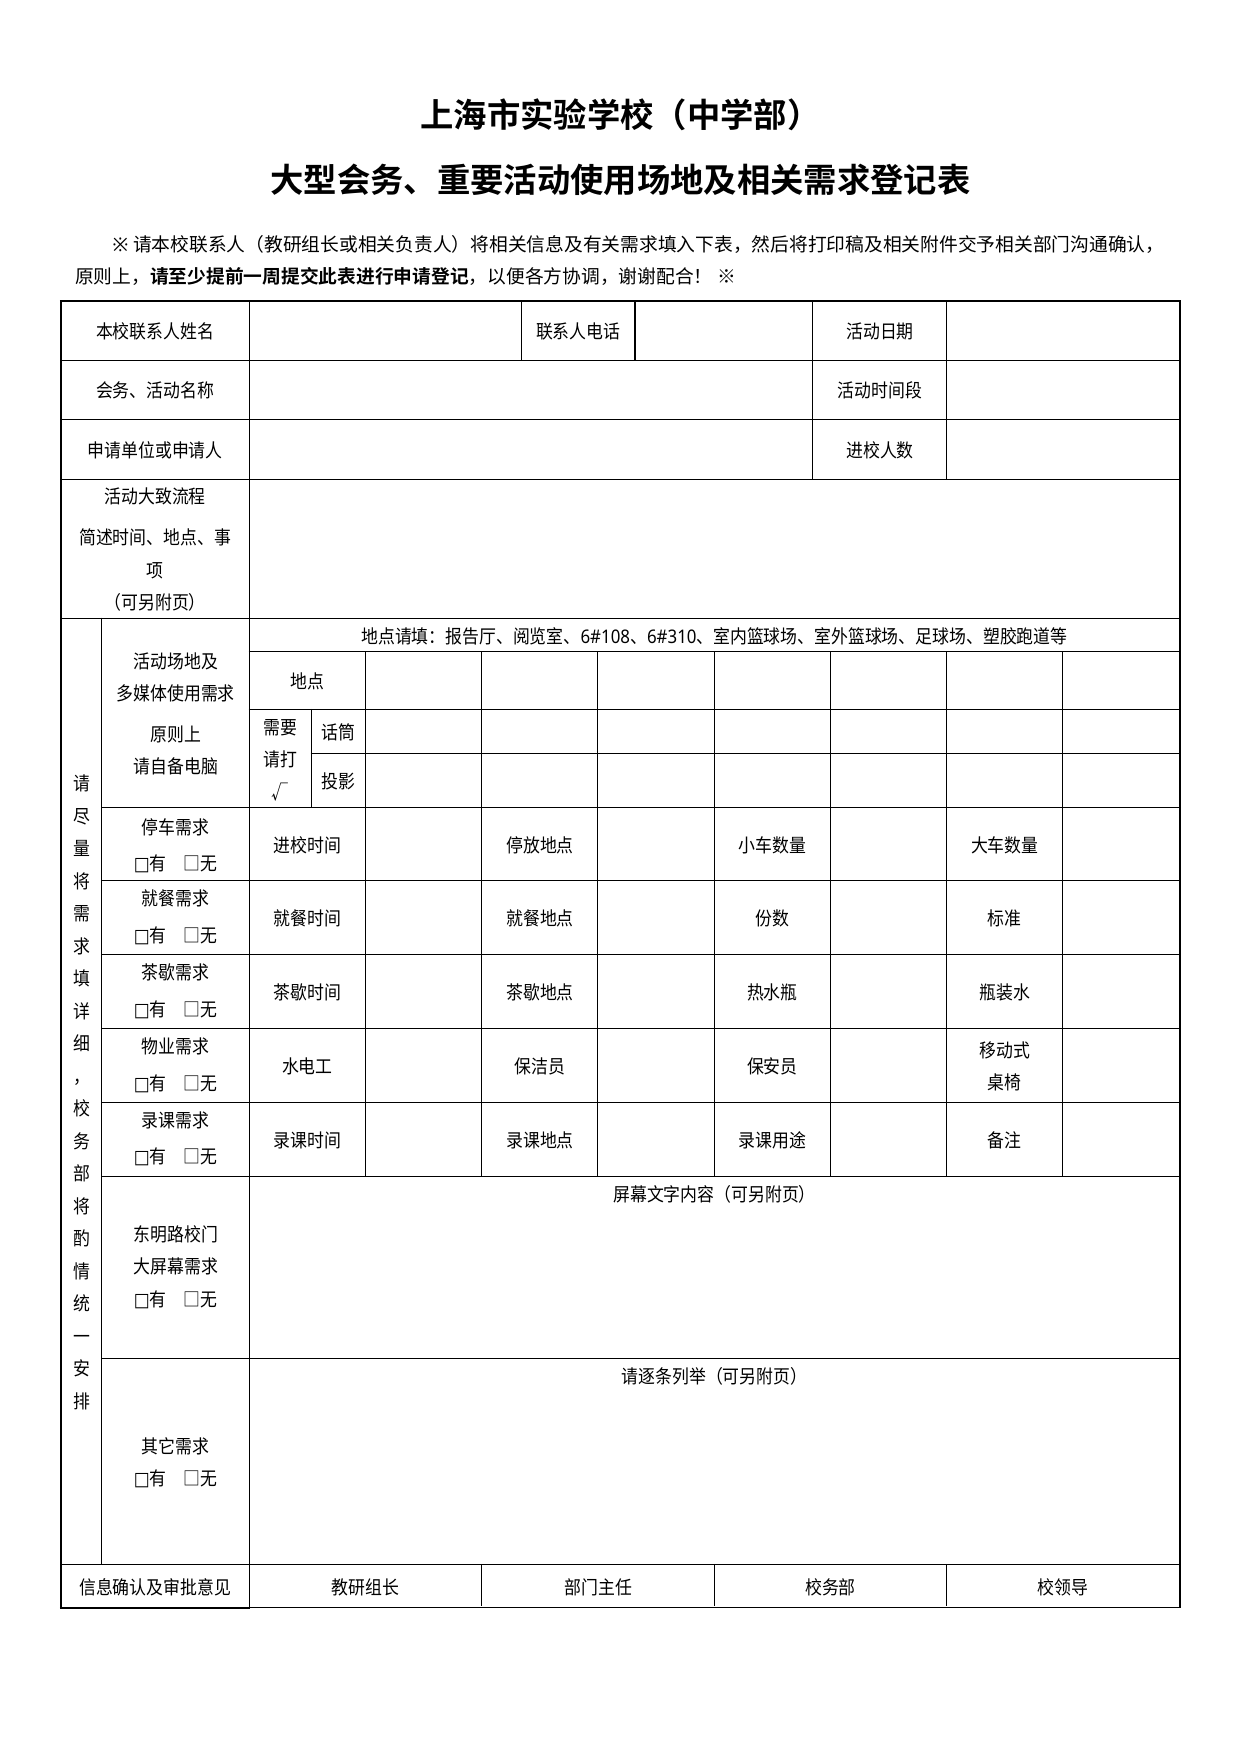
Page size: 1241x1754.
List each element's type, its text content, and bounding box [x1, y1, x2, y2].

table_header [250, 302, 521, 359]
table_cell [482, 652, 597, 709]
table_cell 会务、活动名称 [62, 361, 249, 419]
table_cell 停车需求 □有 □无 [102, 808, 249, 880]
table_cell [598, 808, 714, 880]
table_cell [250, 480, 1179, 618]
table_cell [1063, 1029, 1179, 1102]
table_cell 移动式 桌椅 [947, 1029, 1062, 1102]
table_cell 校领导 [946, 1565, 1179, 1607]
table_cell 进校时间 [250, 808, 365, 880]
table_cell [598, 1029, 714, 1102]
table_cell [715, 754, 830, 807]
table_cell 小车数量 [715, 808, 830, 880]
table_header 本校联系人姓名 [62, 302, 249, 359]
table_cell [366, 955, 481, 1028]
table_cell 热水瓶 [715, 955, 830, 1028]
table_cell 其它需求 □有 □无 [102, 1359, 249, 1564]
table_cell [831, 652, 946, 709]
table_cell [366, 754, 481, 807]
table_cell [1063, 652, 1179, 709]
table_header [947, 302, 1179, 359]
table_cell [366, 652, 481, 709]
table_cell [366, 1029, 481, 1102]
table_cell [1063, 1103, 1179, 1176]
table_header [636, 302, 812, 359]
text ※ 请本校联系人（教研组长或相关负责人）将相关信息及有关需求填入下表，然后将打印稿及相关附件交予相关部门沟通确认，原则上，请至少提前一周提交此表进行申请登记，以便各方协调，谢谢配合！ ※ [75, 227, 1165, 292]
table_cell [598, 652, 714, 709]
table_cell [598, 754, 714, 807]
table_cell 校务部 [714, 1565, 946, 1607]
table_cell [715, 652, 830, 709]
table_cell [482, 754, 597, 807]
table_cell 录课需求 □有 □无 [102, 1103, 249, 1176]
table_cell 请逐条列举（可另附页） [250, 1359, 1179, 1564]
table_cell 物业需求 □有 □无 [102, 1029, 249, 1102]
table_cell [366, 1103, 481, 1176]
table_cell [366, 710, 481, 752]
table_header 联系人电话 [522, 302, 634, 359]
table_cell 茶歇地点 [482, 955, 597, 1028]
table_cell [831, 1029, 946, 1102]
table_cell [598, 1103, 714, 1176]
text 大型会务、重要活动使用场地及相关需求登记表 [75, 146, 1165, 211]
table_cell [831, 754, 946, 807]
table_cell 录课时间 [250, 1103, 365, 1176]
table_cell [831, 955, 946, 1028]
table_cell [1063, 955, 1179, 1028]
table_cell 投影 [312, 754, 365, 807]
table_cell 活动场地及 多媒体使用需求 原则上 请自备电脑 [102, 619, 249, 807]
table_cell [947, 652, 1062, 709]
table_cell 录课用途 [715, 1103, 830, 1176]
table_cell 活动时间段 [813, 361, 946, 419]
table_cell 就餐地点 [482, 881, 597, 954]
table_cell [482, 710, 597, 752]
table_cell [250, 420, 812, 478]
table_cell [598, 955, 714, 1028]
table_cell [947, 420, 1179, 478]
table_cell 份数 [715, 881, 830, 954]
table_cell 屏幕文字内容（可另附页） [250, 1177, 1179, 1358]
table_cell [831, 710, 946, 752]
table_cell [715, 710, 830, 752]
table_cell 备注 [947, 1103, 1062, 1176]
text 上海市实验学校（中学部） [75, 81, 1165, 146]
table_cell [366, 808, 481, 880]
table_cell [831, 1103, 946, 1176]
table_cell 保安员 [715, 1029, 830, 1102]
table_cell [250, 361, 812, 419]
table_cell 茶歇时间 [250, 955, 365, 1028]
table_cell 申请单位或申请人 [62, 420, 249, 478]
table_cell [366, 881, 481, 954]
table_cell 活动大致流程 简述时间、地点、事项 （可另附页） [62, 480, 249, 618]
table_cell [1063, 710, 1179, 752]
table_cell 标准 [947, 881, 1062, 954]
table_cell 瓶装水 [947, 955, 1062, 1028]
table_cell 茶歇需求 □有 □无 [102, 955, 249, 1028]
table_cell 就餐需求 □有 □无 [102, 881, 249, 954]
table_cell 地点 [250, 652, 365, 709]
table_cell 部门主任 [481, 1565, 714, 1607]
table_cell [947, 754, 1062, 807]
table_cell 教研组长 [250, 1565, 481, 1607]
table_cell 大车数量 [947, 808, 1062, 880]
table_cell 就餐时间 [250, 881, 365, 954]
table_cell [1063, 808, 1179, 880]
table_cell [831, 881, 946, 954]
table_cell [831, 808, 946, 880]
table_cell 地点请填：报告厅、阅览室、6#108、6#310、室内篮球场、室外篮球场、足球场、塑胶跑道等 [250, 619, 1179, 651]
table_cell 进校人数 [813, 420, 946, 478]
table_header 活动日期 [813, 302, 946, 359]
table_cell 话筒 [312, 710, 365, 752]
table_cell [947, 710, 1062, 752]
table_cell 信息确认及审批意见 [62, 1565, 249, 1607]
table_cell 录课地点 [482, 1103, 597, 1176]
table_cell [947, 361, 1179, 419]
table_cell 水电工 [250, 1029, 365, 1102]
table_cell 东明路校门 大屏幕需求 □有 □无 [102, 1177, 249, 1358]
table_cell [598, 881, 714, 954]
table_cell 需要请打√ [250, 710, 311, 807]
table_cell [1063, 881, 1179, 954]
table_cell [1063, 754, 1179, 807]
table_cell 保洁员 [482, 1029, 597, 1102]
table_cell 停放地点 [482, 808, 597, 880]
table_cell [598, 710, 714, 752]
table_cell 请尽量将需求填详细，校务部将酌情统一安排 [62, 619, 101, 1564]
